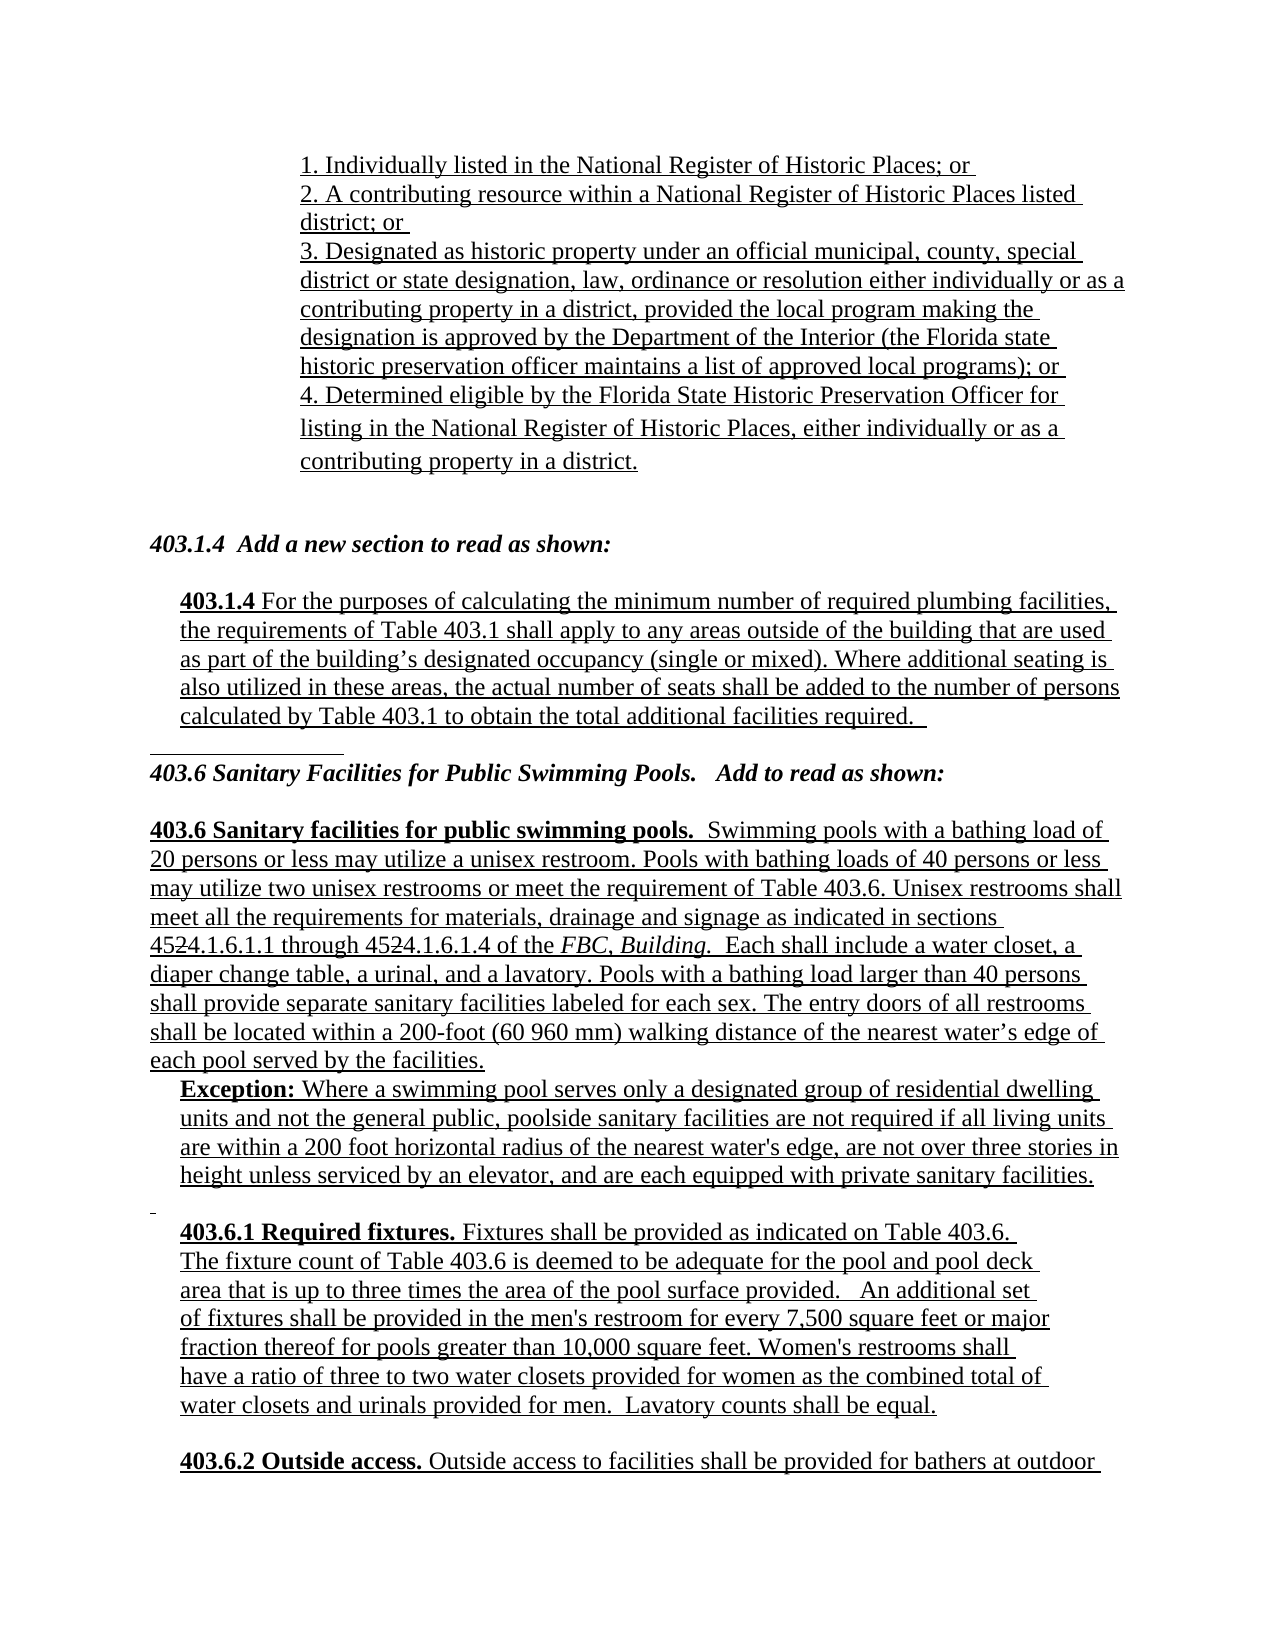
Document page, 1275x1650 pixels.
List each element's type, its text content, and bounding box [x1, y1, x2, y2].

text 403.6 Sanitary facilities for public swimming pools. Swimming pools with a bathing load of 20 persons or less may utilize a unisex restroom. Pools with bathing loads of 40 persons or less may utilize two unisex restrooms or meet the requirement of Table 403.6. Unisex restrooms shall meet all the requirements for materials, drainage and signage as indicated in sections 4524.1.6.1.1 through 4524.1.6.1.4 of the FBC, Building. Each shall include a water closet, a diaper change table, a urinal, and a lavatory. Pools with a bathing load larger than 40 persons shall provide separate sanitary facilities labeled for each sex. The entry doors of all restrooms shall be located within a 200-foot (60 960 mm) walking distance of the nearest water’s edge of each pool served by the facilities. [150, 815, 1125, 1074]
text 403.6.1 Required fixtures. Fixtures shall be provided as indicated on Table 403.6. The fixture count of Table 403.6 is deemed to be adequate for the pool and pool deck area that is up to three times the area of the pool surface provided. An additional set of fixtures shall be provided in the men's restroom for every 7,500 square feet or major fraction thereof for pools greater than 10,000 square feet. Women's restrooms shall have a ratio of three to two water closets provided for women as the combined total of water closets and urinals provided for men. Lavatory counts shall be equal. [180, 1330, 1050, 1418]
text 403.6.1 Required fixtures. Fixtures shall be provided as indicated on Table 403.6. The fixture count of Table 403.6 is deemed to be adequate for the pool and pool deck area that is up to three times the area of the pool surface provided. An additional set of fixtures shall be provided in the men's restroom for every 7,500 square feet or major fraction thereof for pools greater than 10,000 square feet. Women's restrooms shall have a ratio of three to two water closets provided for women as the combined total of water closets and urinals provided for men. Lavatory counts shall be equal. [180, 1217, 1050, 1328]
text 1. Individually listed in the National Register of Historic Places; or [225, 150, 1125, 179]
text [180, 1446, 1125, 1475]
text 3. Designated as historic property under an official municipal, county, special district or state designation, law, ordinance or resolution either individually or as a contributing property in a district, provided the local program making the designation is approved by the Department of the Interior (the Florida state historic preservation officer maintains a list of approved local programs); or [300, 236, 1125, 290]
text Exception: Where a swimming pool serves only a designated group of residential dwelling units and not the general public, poolside sanitary facilities are not required if all living units are within a 200 foot horizontal radius of the nearest water's edge, are not over three stories in height unless serviced by an elevator, and are each equipped with private sanitary facilities. [180, 1074, 1125, 1189]
text 403.6 Sanitary Facilities for Public Swimming Pools. Add to read as shown: [150, 758, 1125, 787]
text 403.1.4 Add a new section to read as shown: [150, 529, 1125, 557]
text 3. Designated as historic property under an official municipal, county, special district or state designation, law, ordinance or resolution either individually or as a contributing property in a district, provided the local program making the designation is approved by the Department of the Interior (the Florida state historic preservation officer maintains a list of approved local programs); or [300, 291, 1125, 380]
text 4. Determined eligible by the Florida State Historic Preservation Officer for listing in the National Register of Historic Places, either individually or as a contributing property in a district. [300, 380, 1125, 475]
text 2. A contributing resource within a National Register of Historic Places listed district; or [300, 179, 1125, 236]
text 403.1.4 For the purposes of calculating the minimum number of required plumbing facilities, the requirements of Table 403.1 shall apply to any areas outside of the building that are used as part of the building’s designated occupancy (single or mixed). Where additional seating is also utilized in these areas, the actual number of seats shall be added to the number of persons calculated by Table 403.1 to obtain the total additional facilities required. [180, 586, 1125, 730]
